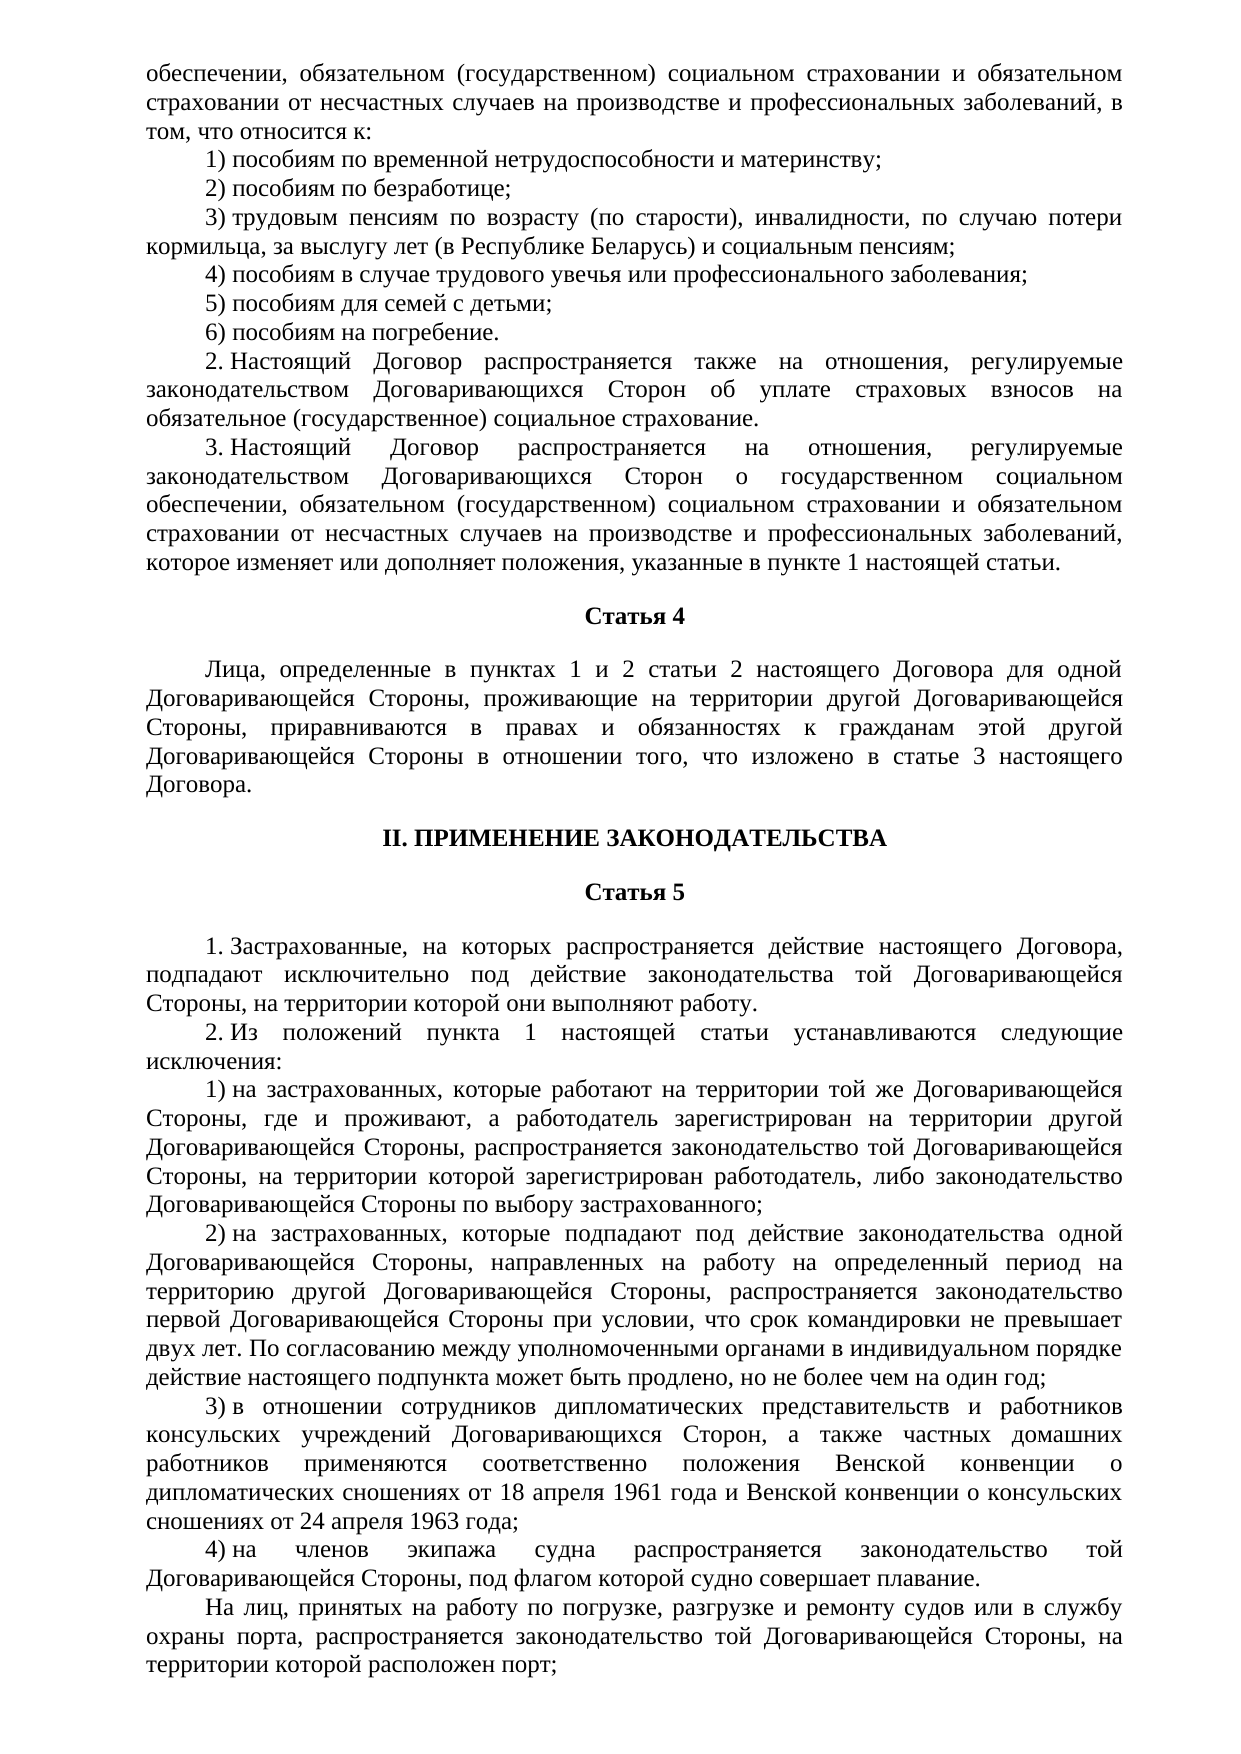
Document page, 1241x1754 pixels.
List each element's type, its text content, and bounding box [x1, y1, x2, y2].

text 4) на членов экипажа судна распространяется законодательство той Договаривающейся Стороны, под флагом которой судно совершает плавание. [146, 1534, 1123, 1592]
text 1) на застрахованных, которые работают на территории той же Договаривающейся Стороны, где и проживают, а работодатель зарегистрирован на территории другой Договаривающейся Стороны, распространяется законодательство той Договаривающейся Стороны, на территории которой зарегистрирован работодатель, либо законодательство Договаривающейся Стороны по выбору застрахованного; [146, 1074, 1123, 1218]
text 2. Из положений пункта 1 настоящей статьи устанавливаются следующие исключения: [146, 1017, 1123, 1074]
text Лица, определенные в пунктах 1 и 2 статьи 2 настоящего Договора для одной Договаривающейся Стороны, проживающие на территории другой Договаривающейся Стороны, приравниваются в правах и обязанностях к гражданам этой другой Договаривающейся Стороны в отношении того, что изложено в статье 3 настоящего Договора. [146, 654, 1123, 798]
text Статья 4 [146, 601, 1123, 629]
text 3) трудовым пенсиям по возрасту (по старости), инвалидности, по случаю потери кормильца, за выслугу лет (в Республике Беларусь) и социальным пенсиям; [146, 202, 1123, 259]
text Статья 5 [146, 877, 1123, 906]
text 2) на застрахованных, которые подпадают под действие законодательства одной Договаривающейся Стороны, направленных на работу на определенный период на территорию другой Договаривающейся Стороны, распространяется законодательство первой Договаривающейся Стороны при условии, что срок командировки не превышает двух лет. По согласованию между уполномоченными органами в индивидуальном порядке действие настоящего подпункта может быть продлено, но не более чем на один год; [146, 1218, 1123, 1391]
text 3) в отношении сотрудников дипломатических представительств и работников консульских учреждений Договаривающихся Сторон, а также частных домашних работников применяются соответственно положения Венской конвенции о дипломатических сношениях от 18 апреля 1961 года и Венской конвенции о консульских сношениях от 24 апреля 1963 года; [146, 1391, 1123, 1534]
text II. ПРИМЕНЕНИЕ ЗАКОНОДАТЕЛЬСТВА [146, 823, 1123, 852]
text 4) пособиям в случае трудового увечья или профессионального заболевания; [146, 259, 1123, 288]
text 1) пособиям по временной нетрудоспособности и материнству; [146, 144, 1123, 173]
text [146, 58, 1123, 144]
text 1. Застрахованные, на которых распространяется действие настоящего Договора, подпадают исключительно под действие законодательства той Договаривающейся Стороны, на территории которой они выполняют работу. [146, 931, 1123, 1017]
text 5) пособиям для семей с детьми; [146, 288, 1123, 317]
text 2. Настоящий Договор распространяется также на отношения, регулируемые законодательством Договаривающихся Сторон об уплате страховых взносов на обязательное (государственное) социальное страхование. [146, 346, 1123, 432]
text 3. Настоящий Договор распространяется на отношения, регулируемые законодательством Договаривающихся Сторон о государственном социальном обеспечении, обязательном (государственном) социальном страховании и обязательном страховании от несчастных случаев на производстве и профессиональных заболеваний, которое изменяет или дополняет положения, указанные в пункте 1 настоящей статьи. [146, 432, 1123, 576]
text 6) пособиям на погребение. [146, 317, 1123, 346]
text На лиц, принятых на работу по погрузке, разгрузке и ремонту судов или в службу охраны порта, распространяется законодательство той Договаривающейся Стороны, на территории которой расположен порт; [146, 1592, 1123, 1678]
text 2) пособиям по безработице; [146, 173, 1123, 202]
